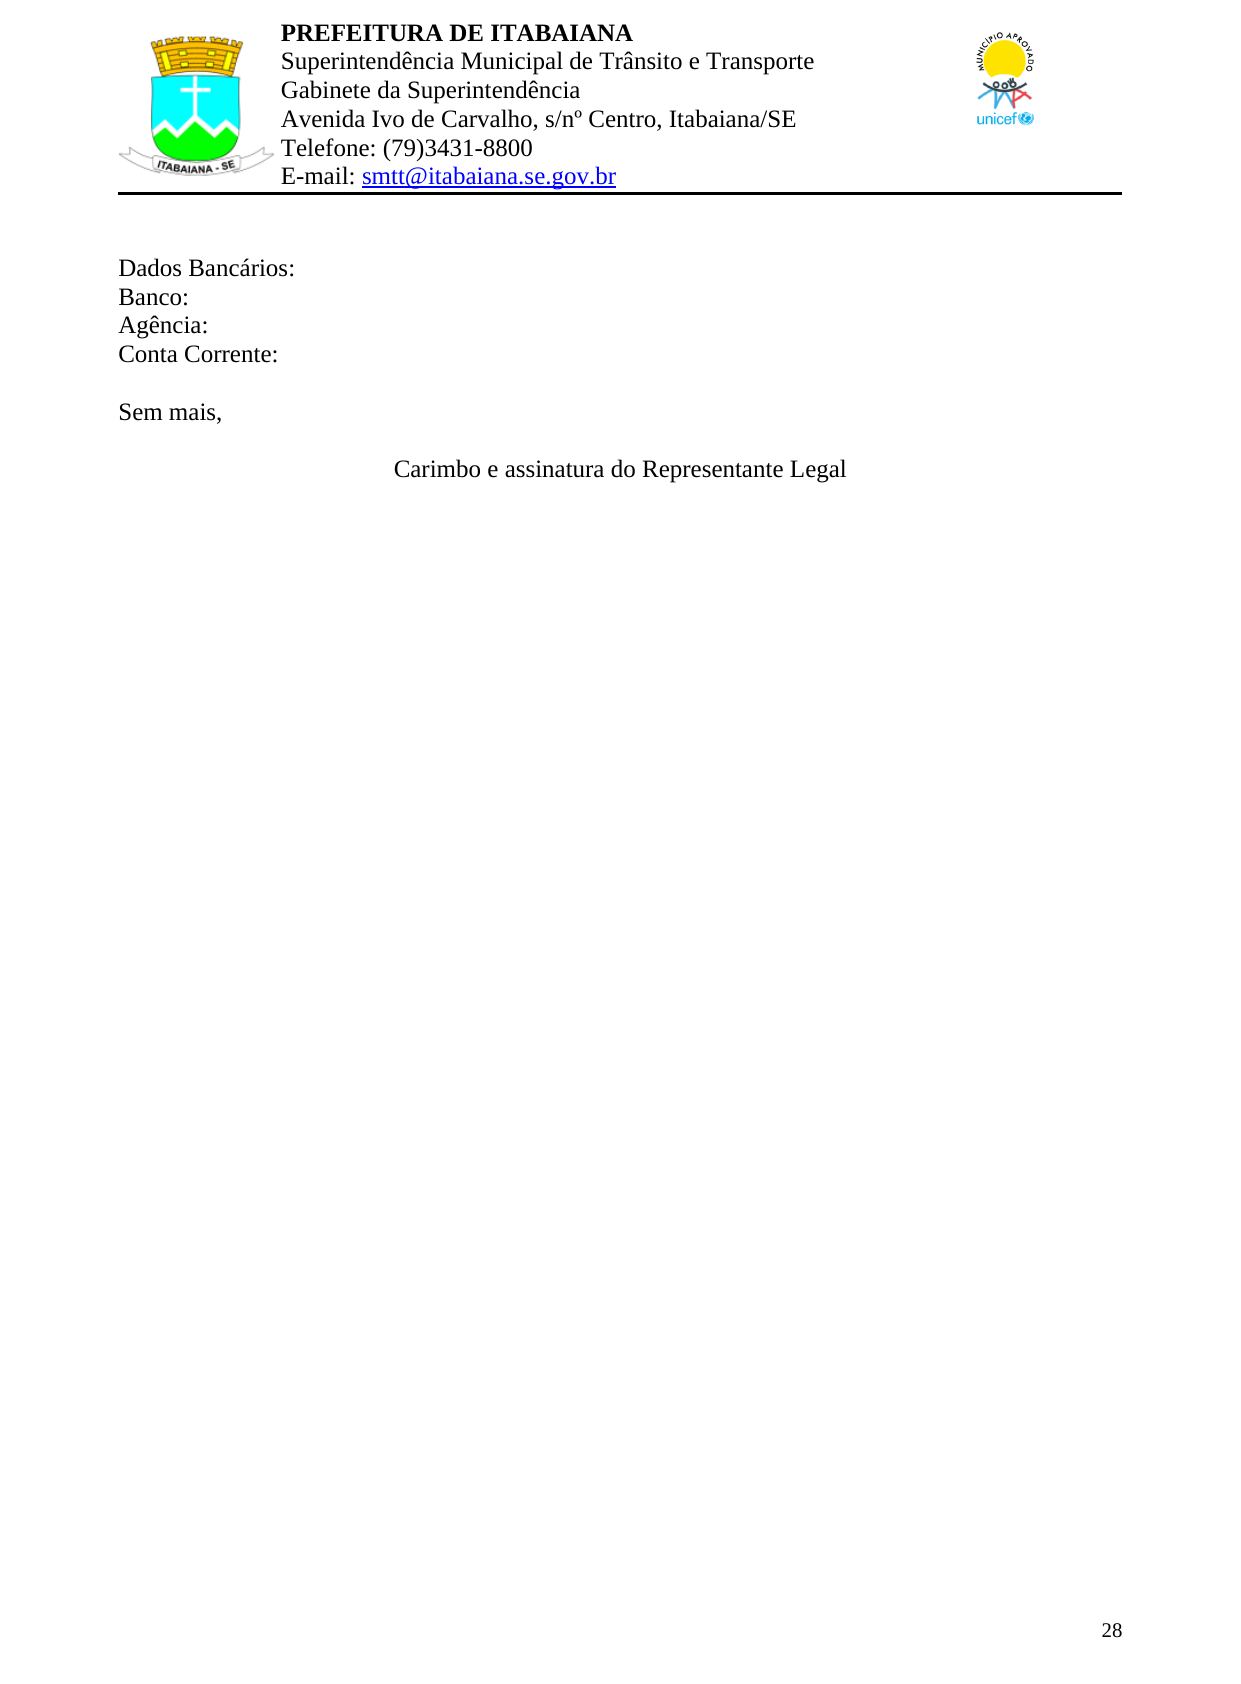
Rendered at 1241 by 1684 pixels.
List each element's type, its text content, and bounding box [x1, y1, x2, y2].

text Banco: [118, 282, 1122, 310]
text Sem mais, [118, 397, 1122, 425]
text Carimbo e assinatura do Representante Legal [118, 454, 1122, 483]
picture [111, 31, 283, 186]
picture [972, 28, 1040, 128]
text Conta Corrente: [118, 339, 1122, 368]
text Agência: [118, 310, 1122, 339]
text Dados Bancários: [118, 253, 1122, 282]
